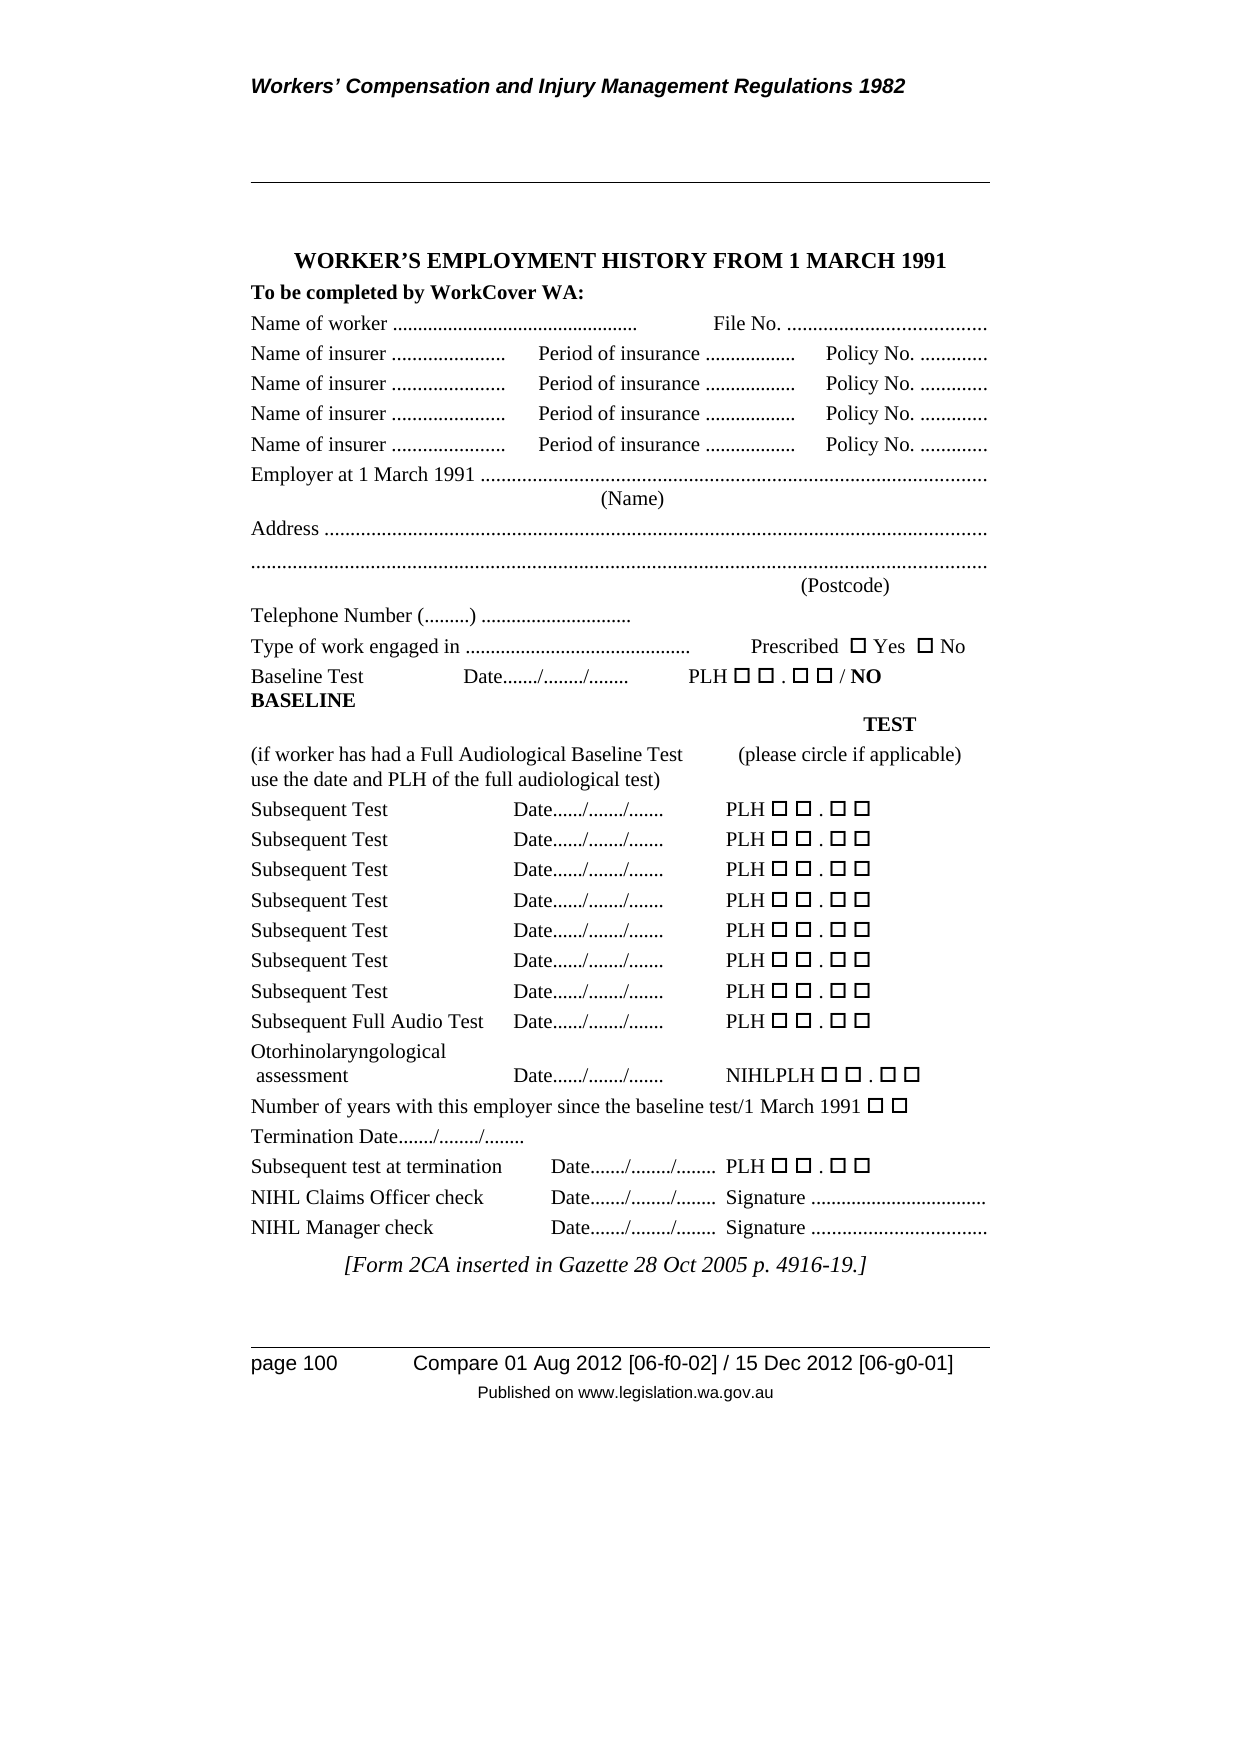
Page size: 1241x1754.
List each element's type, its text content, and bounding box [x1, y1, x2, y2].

text Name of insurer ...................... Period of insurance .................. Policy No. [251, 401, 990, 425]
text Name of worker ................................................. File No. [251, 310, 990, 334]
text To be completed by : [251, 280, 990, 304]
text Subsequent Test Date....../......./....... PLH . [251, 979, 990, 1003]
text Number of years with this employer since the baseline test/1 March 1991 [251, 1094, 990, 1118]
text NIHL Claims Officer check Date......./......../........ Signature ................................... [251, 1184, 990, 1209]
text Subsequent Full Audio Test Date....../......./....... PLH . [251, 1009, 990, 1033]
text Address [251, 516, 990, 540]
text Subsequent Test Date....../......./....... PLH . [251, 827, 990, 851]
text Subsequent Test Date....../......./....... PLH . [251, 888, 990, 912]
text Subsequent Test Date....../......./....... PLH . [251, 797, 990, 821]
text (Name) [251, 486, 990, 510]
text Employer at 1 March 1991 . [251, 462, 990, 486]
text (Postcode) [251, 573, 990, 597]
text Subsequent Test Date....../......./....... PLH . [251, 918, 990, 942]
text Termination Date......./......../........ [251, 1124, 990, 1148]
text Name of insurer ...................... Period of insurance .................. Policy No. [251, 341, 990, 365]
text Otorhinolaryngological assessment Date....../......./....... NIHLPLH . [251, 1039, 990, 1087]
text (if worker has had a Full Audiological Baseline Test (please circle if applicable) [251, 742, 990, 766]
text Name of insurer ...................... Period of insurance .................. Policy No. [251, 432, 990, 456]
text Telephone Number (.........) .............................. [251, 603, 990, 627]
text TEST [251, 712, 990, 736]
text use the date and PLH of the full audiological test) [251, 766, 990, 791]
text NIHL Manager check Date......./......../........ Signature .................................. [251, 1215, 990, 1239]
text [Form 2CA inserted in Gazette 28 Oct 2005 p. 4916-19.] [251, 1251, 990, 1278]
text Type of work engaged in ............................................. Prescribed Yes No [251, 634, 990, 658]
text Subsequent Test Date....../......./....... PLH . [251, 948, 990, 972]
text Baseline Test Date......./......../........ PLH . / NO BASELINE [251, 664, 990, 712]
text Subsequent Test Date....../......./....... PLH . [251, 857, 990, 881]
text Subsequent test at termination Date......./......../........ PLH . [251, 1154, 990, 1178]
text WORKER’S EMPLOYMENT HISTORY FROM 1 MARCH 1991 [251, 247, 990, 274]
text Name of insurer ...................... Period of insurance .................. Policy No. [251, 371, 990, 395]
